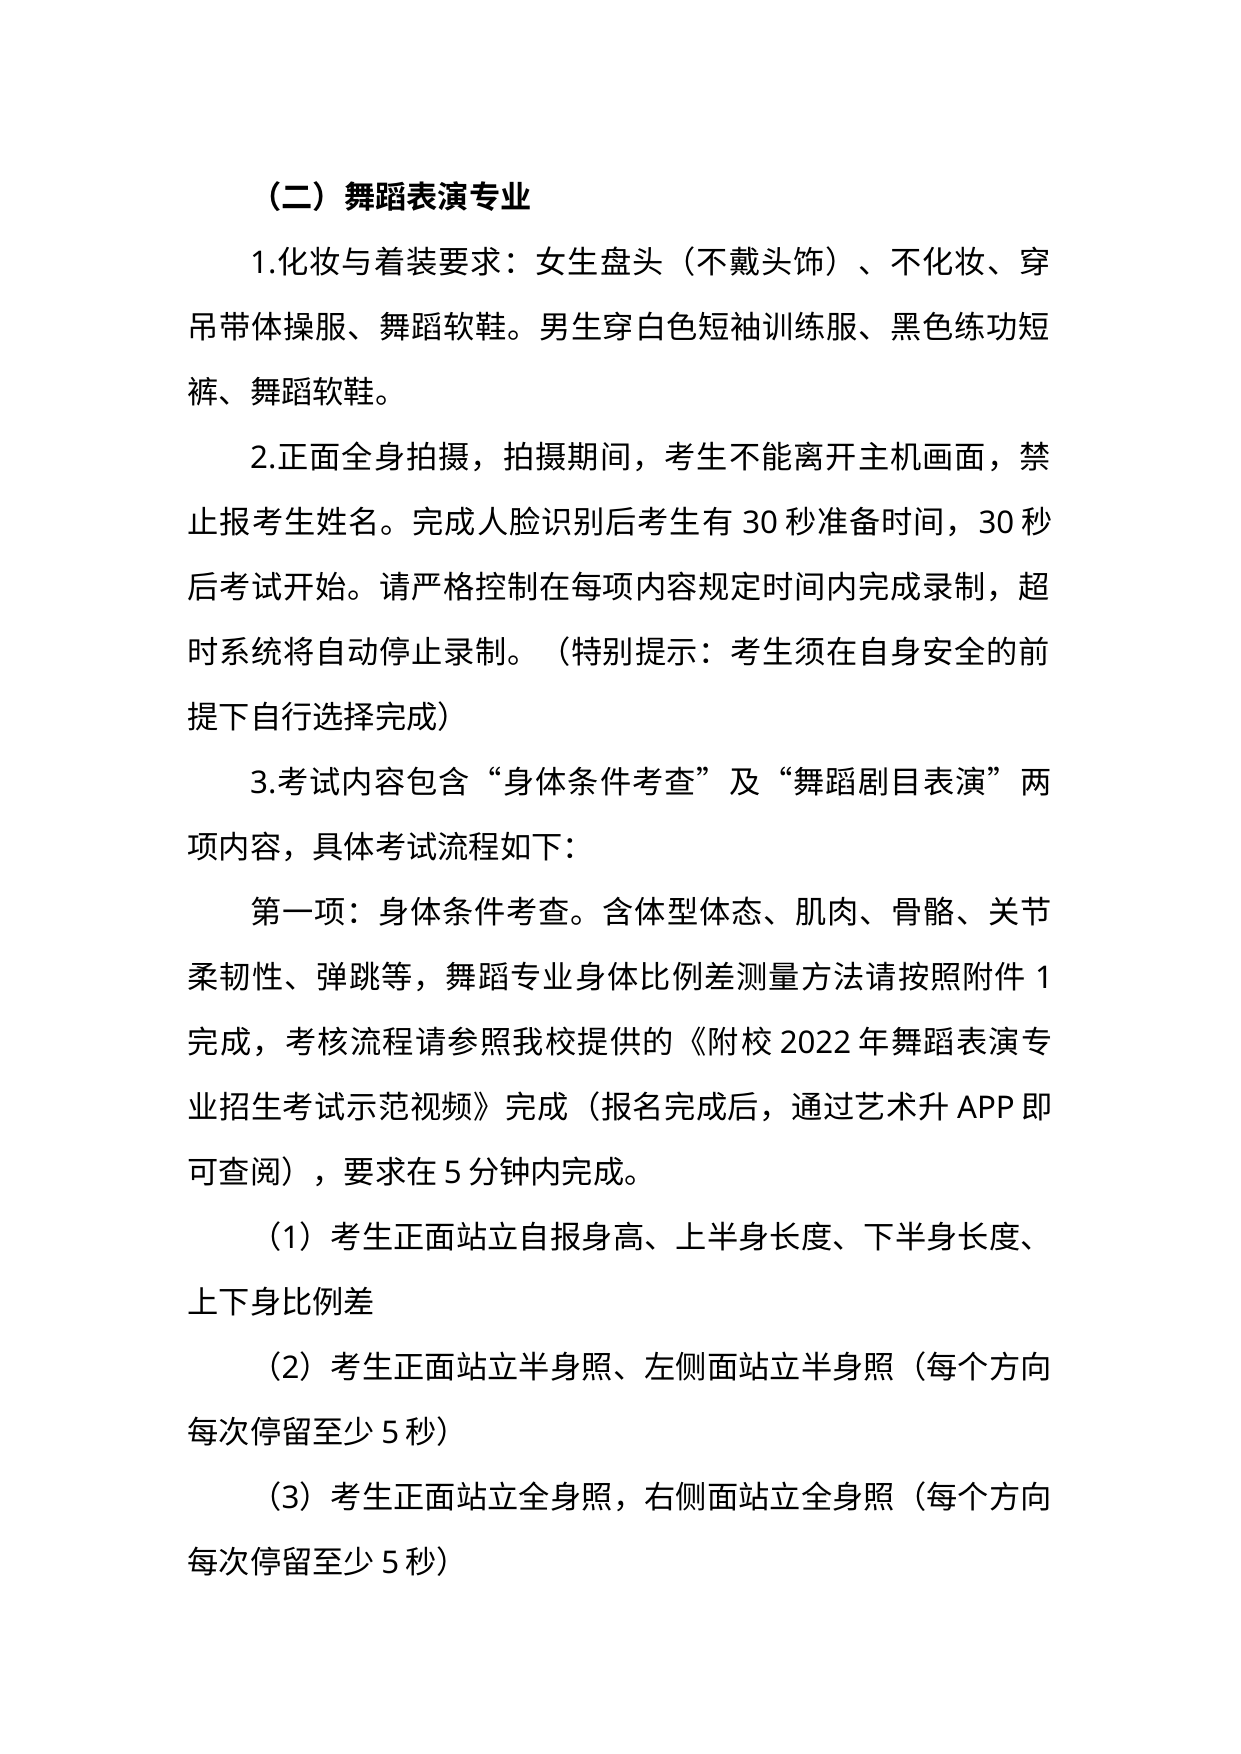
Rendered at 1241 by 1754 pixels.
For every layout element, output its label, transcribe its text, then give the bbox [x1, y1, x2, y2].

text 第一项：身体条件考查。含体型体态、肌肉、骨骼、关节、柔韧性、弹跳等，舞蹈专业身体比例差测量方法请按照附件1完成，考核流程请参照我校提供的《附校2022年舞蹈表演专业招生考试示范视频》完成（报名完成后，通过艺术升APP即可查阅），要求在5分钟内完成。 [187, 877, 1053, 1202]
text 1.化妆与着装要求：女生盘头（不戴头饰）、不化妆、穿吊带体操服、舞蹈软鞋。男生穿白色短袖训练服、黑色练功短裤、舞蹈软鞋。 [187, 227, 1053, 422]
text （二）舞蹈表演专业 [187, 162, 1053, 227]
text （3）考生正面站立全身照，右侧面站立全身照（每个方向每次停留至少5秒） [187, 1462, 1053, 1592]
text （1）考生正面站立自报身高、上半身长度、下半身长度、上下身比例差 [187, 1202, 1053, 1332]
text 2.正面全身拍摄，拍摄期间，考生不能离开主机画面，禁止报考生姓名。完成人脸识别后考生有30秒准备时间，30秒后考试开始。请严格控制在每项内容规定时间内完成录制，超时系统将自动停止录制。（特别提示：考生须在自身安全的前提下自行选择完成） [187, 422, 1053, 747]
text 3.考试内容包含“身体条件考查”及“舞蹈剧目表演”两项内容，具体考试流程如下： [187, 747, 1053, 877]
text （2）考生正面站立半身照、左侧面站立半身照（每个方向每次停留至少5秒） [187, 1332, 1053, 1462]
